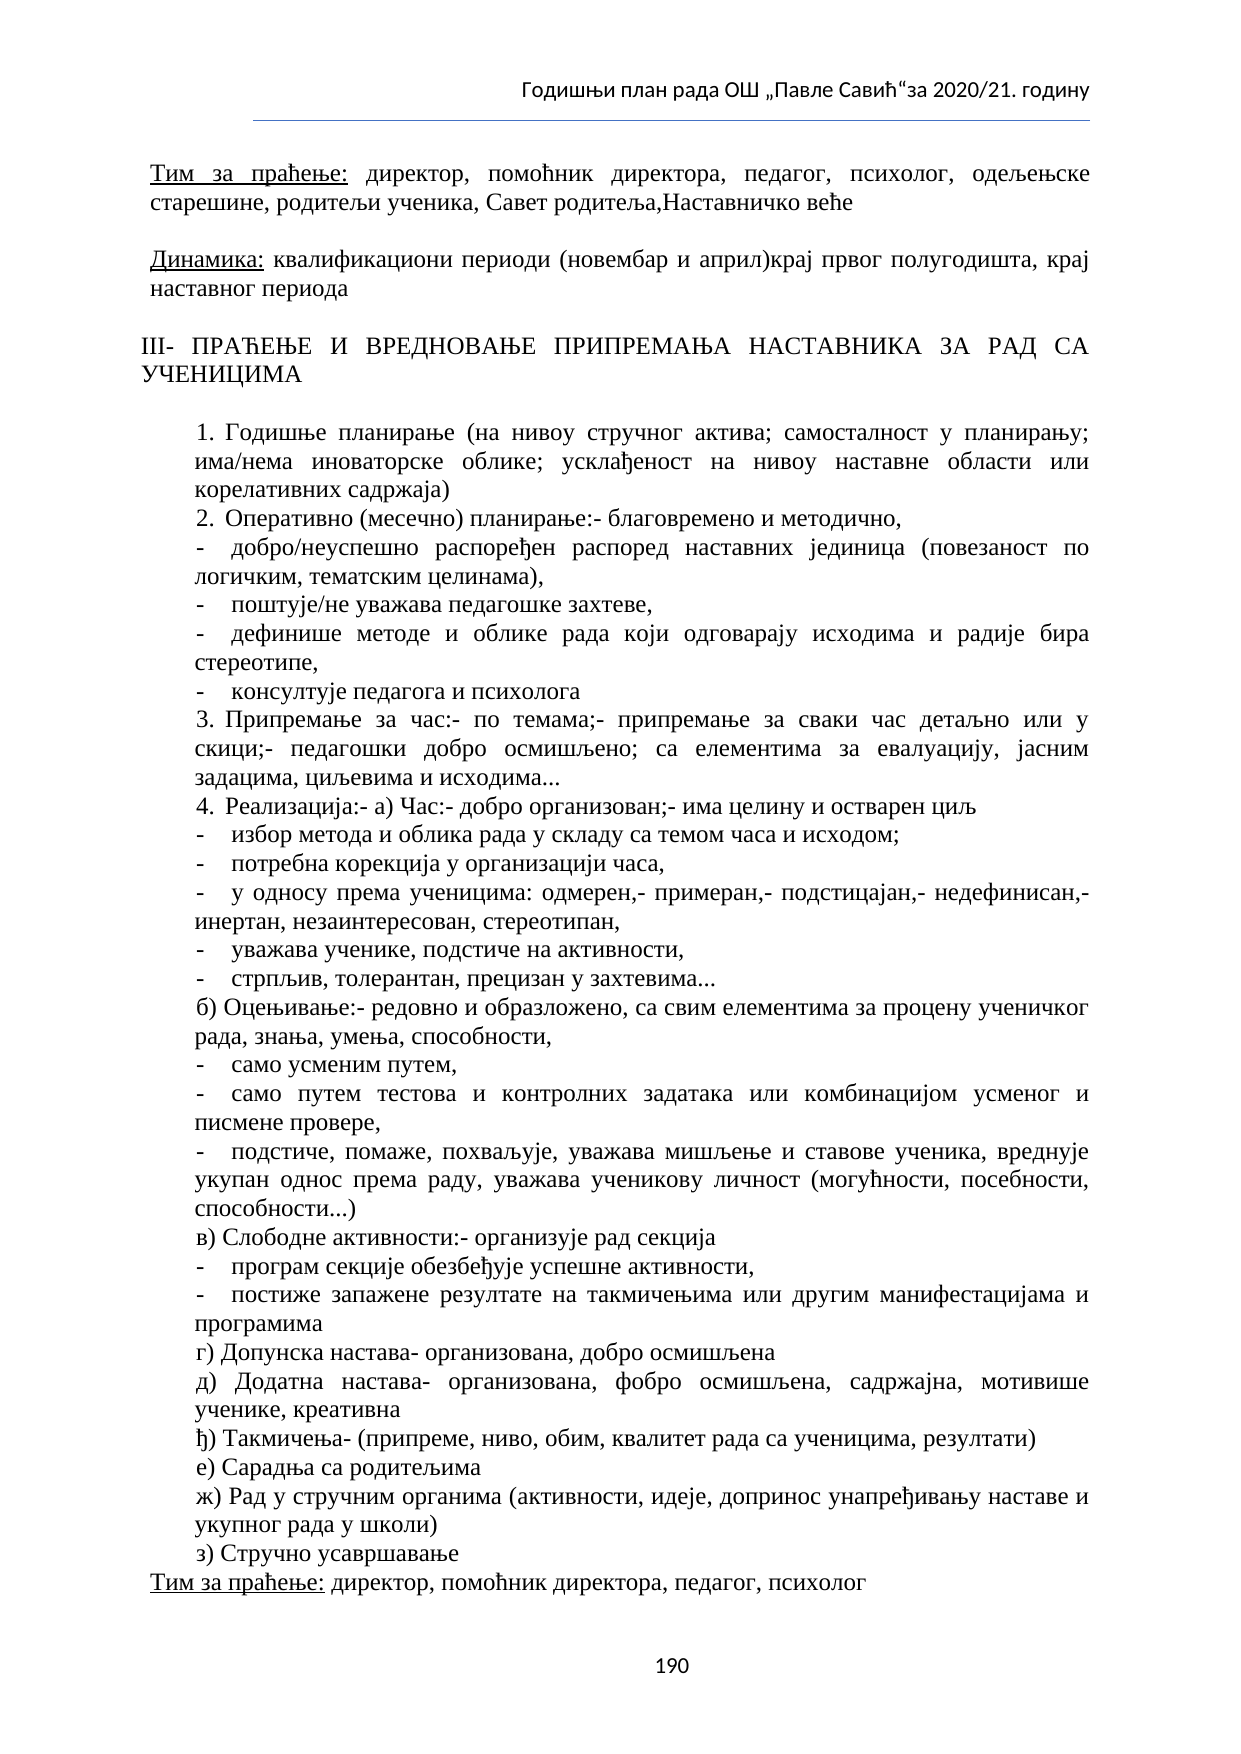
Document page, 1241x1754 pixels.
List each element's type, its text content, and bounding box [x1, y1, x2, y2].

list само усменим путем, [194, 1049, 1090, 1078]
text ж) Рад у стручним органима (активности, идеје, допринос унапређивању наставе и укупног рада у школи) [194, 1481, 1090, 1538]
list Припремање за час:- по темама;- припремање за сваки час детаљно или у скици;- педагошки добро осмишљено; са елементима за евалуацију, јасним задацима, циљевима и исходима... [194, 704, 1090, 791]
list Годишње планирање (на нивоу стручног актива; самосталност у планирању; има/нема иноваторске облике; усклађеност на нивоу наставне области или корелативних садржаја) [194, 417, 1090, 503]
list избор метода и облика рада у складу са темом часа и исходом; [194, 819, 1090, 848]
list потребна корекција у организацији часа, [194, 848, 1090, 877]
text Динамика: квалификациони периоди (новембар и април)крај првог полугодишта, крај наставног периода [150, 244, 1090, 302]
list уважава ученике, подстиче на активности, [194, 934, 1090, 963]
list дефинише методе и облике рада који одговарају исходима и радије бира стереотипе, [194, 618, 1090, 676]
text ђ) Такмичења- (припреме, ниво, обим, квалитет рада са ученицима, резултати) [194, 1423, 1090, 1452]
list консултује педагога и психолога [194, 676, 1090, 704]
list Оперативно (месечно) планирање:- благовремено и методично, [194, 503, 1090, 532]
list добро/неуспешно распоређен распоред наставних јединица (повезаност по логичким, тематским целинама), [194, 532, 1090, 589]
text III- ПРАЋЕЊЕ И ВРЕДНОВАЊЕ ПРИПРЕМАЊА НАСТАВНИКА ЗА РАД СА УЧЕНИЦИМА [141, 331, 1090, 388]
list поштује/не уважава педагошке захтеве, [194, 589, 1090, 618]
list Реализација:- а) Час:- добро организован;- има целину и остварен циљ [194, 791, 1090, 819]
list постиже запажене резултате на такмичењима или другим манифестацијама и програмима [194, 1279, 1090, 1337]
text в) Слободне активности:- организује рад секција [194, 1222, 1090, 1251]
text Тим за праћење: директор, помоћник директора, педагог, психолог, одељењске старешине, родитељи ученика, Савет родитеља,Наставничко веће [150, 158, 1090, 216]
list у односу према ученицима: одмерен,- примеран,- подстицајан,- недефинисан,-инертан, незаинтересован, стереотипан, [194, 877, 1090, 934]
list подстиче, помаже, похваљује, уважава мишљење и ставове ученика, вреднује укупан однос према раду, уважава ученикову личност (могућности, посебности, способности...) [194, 1136, 1090, 1222]
list стрпљив, толерантан, прецизан у захтевима... [194, 963, 1090, 992]
text Тим за праћење: директор, помоћник директора, педагог, психолог [150, 1567, 1090, 1596]
list само путем тестова и контролних задатака или комбинацијом усменог и писмене провере, [194, 1078, 1090, 1136]
text б) Оцењивање:- редовно и образложено, са свим елементима за процену ученичког рада, знања, умења, способности, [194, 992, 1090, 1049]
text д) Додатна настава- организована, фобро осмишљена, садржајна, мотивише ученике, креативна [194, 1366, 1090, 1423]
text з) Стручно усавршавање [194, 1538, 1090, 1567]
text г) Допунска настава- организована, добро осмишљена [194, 1337, 1090, 1366]
text е) Сарадња са родитељима [194, 1452, 1090, 1481]
list програм секције обезбеђује успешне активности, [194, 1251, 1090, 1279]
